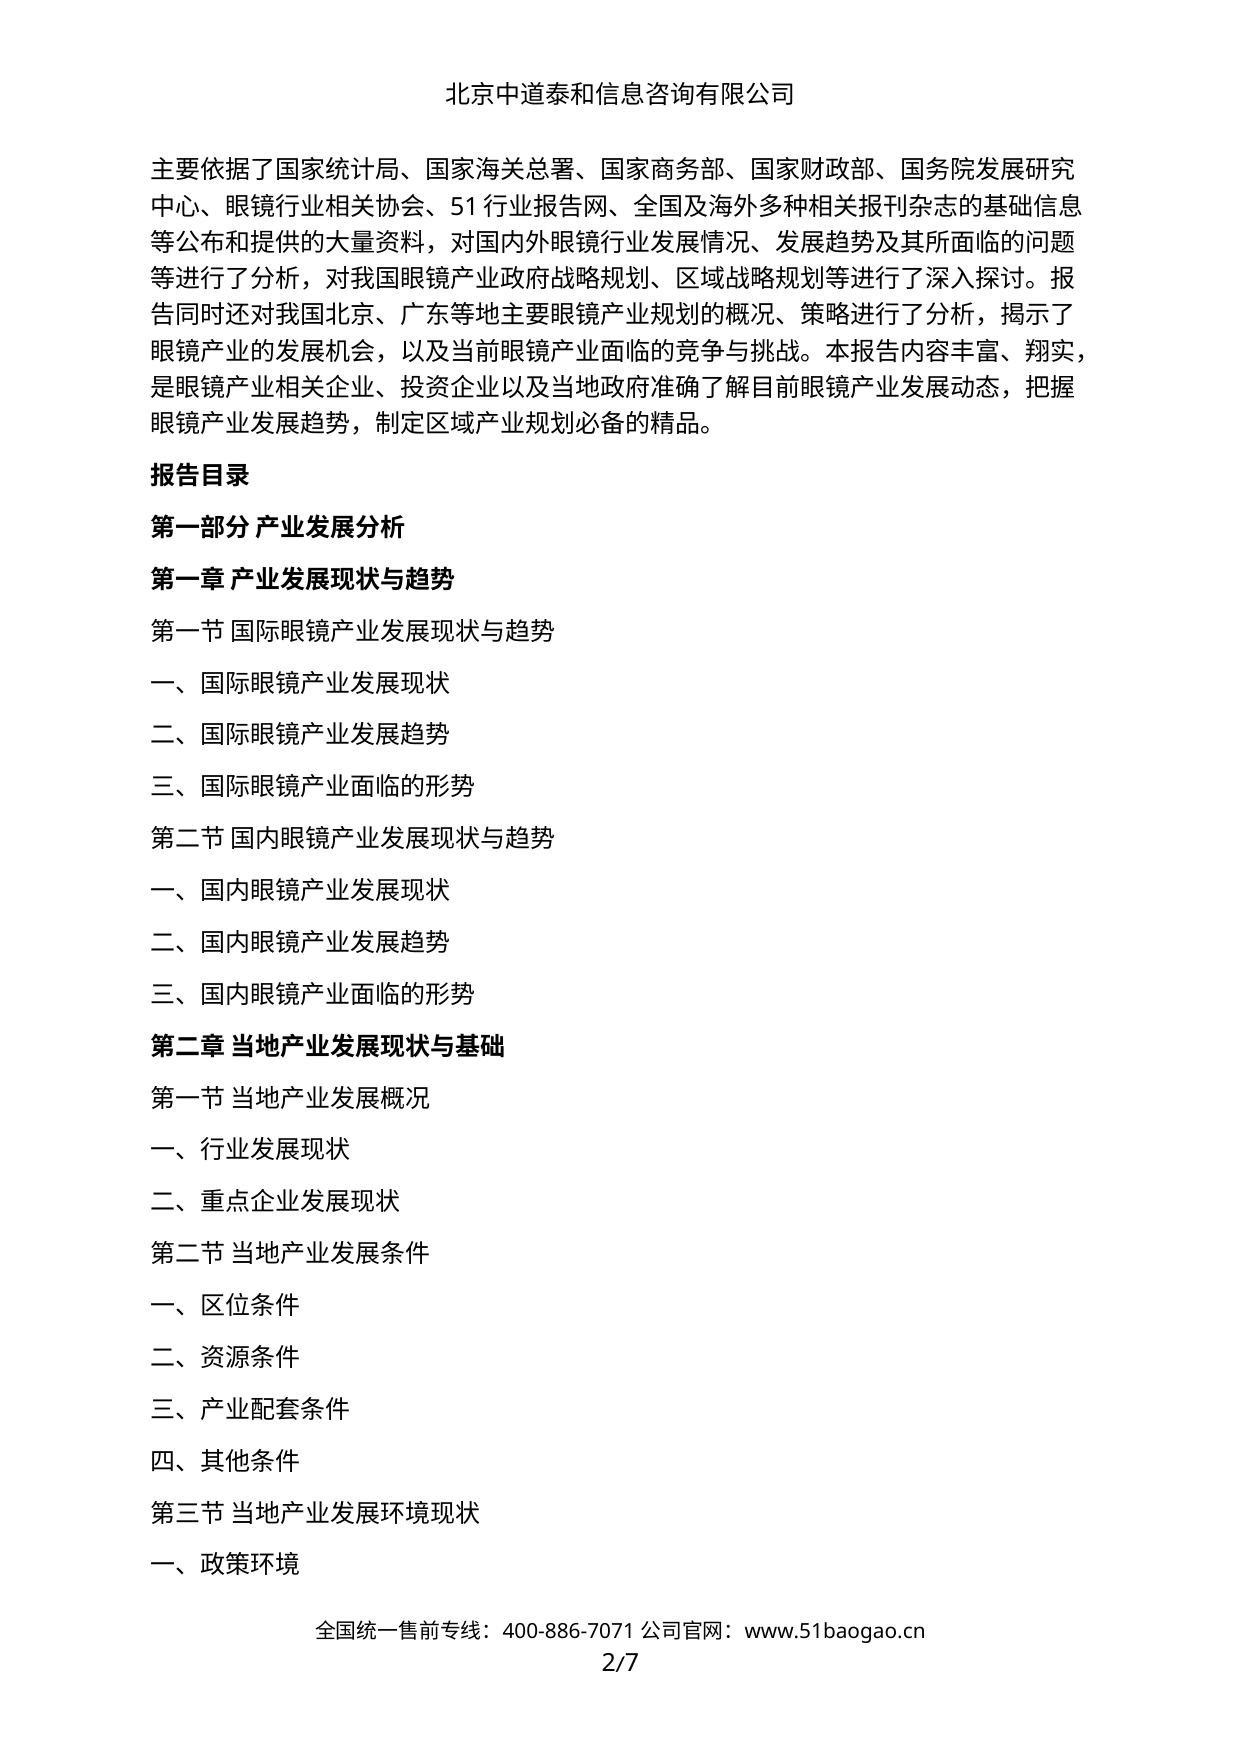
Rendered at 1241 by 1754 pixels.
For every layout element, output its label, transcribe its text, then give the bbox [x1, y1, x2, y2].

text 第一部分 产业发展分析 [150, 507, 1090, 544]
text 三、产业配套条件 [150, 1389, 1090, 1426]
text 第一章 产业发展现状与趋势 [150, 559, 1090, 596]
text 一、政策环境 [150, 1545, 1090, 1581]
text 一、区位条件 [150, 1286, 1090, 1322]
text 二、国际眼镜产业发展趋势 [150, 715, 1090, 751]
text 第一节 当地产业发展概况 [150, 1078, 1090, 1114]
text 二、资源条件 [150, 1337, 1090, 1374]
text 一、国际眼镜产业发展现状 [150, 663, 1090, 699]
text 报告目录 [150, 456, 1090, 492]
text 第二节 当地产业发展条件 [150, 1234, 1090, 1270]
text 一、行业发展现状 [150, 1130, 1090, 1166]
text 三、国内眼镜产业面临的形势 [150, 974, 1090, 1011]
text 二、重点企业发展现状 [150, 1182, 1090, 1218]
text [150, 150, 1090, 440]
text 二、国内眼镜产业发展趋势 [150, 922, 1090, 959]
text 一、国内眼镜产业发展现状 [150, 871, 1090, 907]
text 第二章 当地产业发展现状与基础 [150, 1026, 1090, 1062]
text 第一节 国际眼镜产业发展现状与趋势 [150, 611, 1090, 647]
text 四、其他条件 [150, 1441, 1090, 1477]
text 第三节 当地产业发展环境现状 [150, 1493, 1090, 1529]
text 第二节 国内眼镜产业发展现状与趋势 [150, 819, 1090, 855]
text 三、国际眼镜产业面临的形势 [150, 767, 1090, 803]
